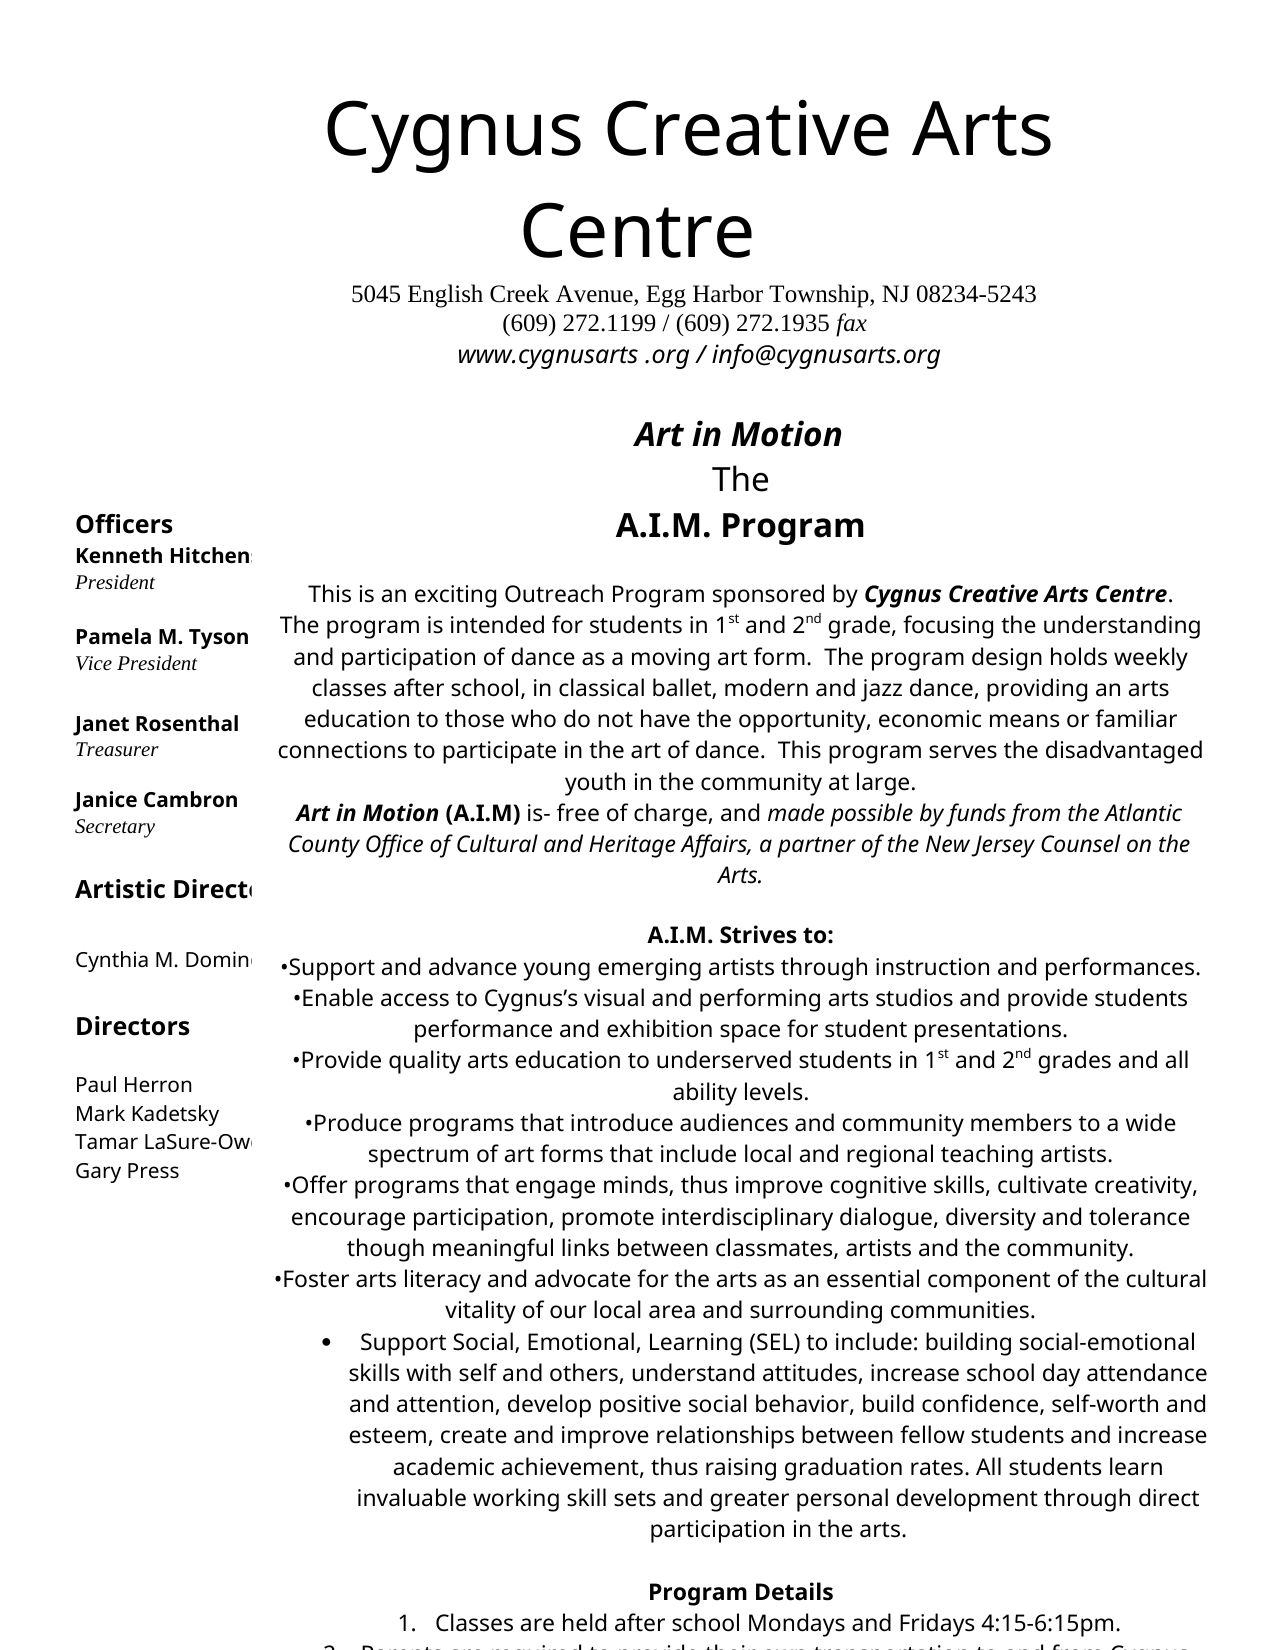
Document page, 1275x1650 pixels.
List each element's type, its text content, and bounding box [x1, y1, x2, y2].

text Directors [75, 1008, 251, 1042]
text Cynthia M. Domino [75, 946, 251, 974]
text Treasurer [75, 737, 251, 761]
text Pamela M. Tyson [75, 622, 251, 651]
text Paul Herron [75, 1071, 251, 1099]
text Tamar LaSure-Owens [75, 1127, 251, 1156]
text 5045 English Creek Avenue, Egg Harbor Township, NJ 08234-5243 [75, 279, 1125, 308]
text Kenneth Hitchens [75, 541, 251, 570]
text President [75, 570, 251, 594]
text Vice President [75, 651, 251, 675]
text Secretary [75, 814, 251, 838]
text Artistic Director [75, 872, 251, 906]
text (609) 272.1199 / (609) 272.1935 fax [75, 308, 1125, 337]
text Mark Kadetsky [75, 1099, 251, 1127]
text Cygnus Creative Arts Centre [150, 75, 1125, 279]
text Officers [75, 507, 251, 541]
text www.cygnusarts .org / info@cygnusarts.org [75, 337, 1125, 371]
text Janice Cambron [75, 785, 251, 814]
text Janet Rosenthal [75, 709, 251, 737]
text Gary Press [75, 1156, 251, 1184]
